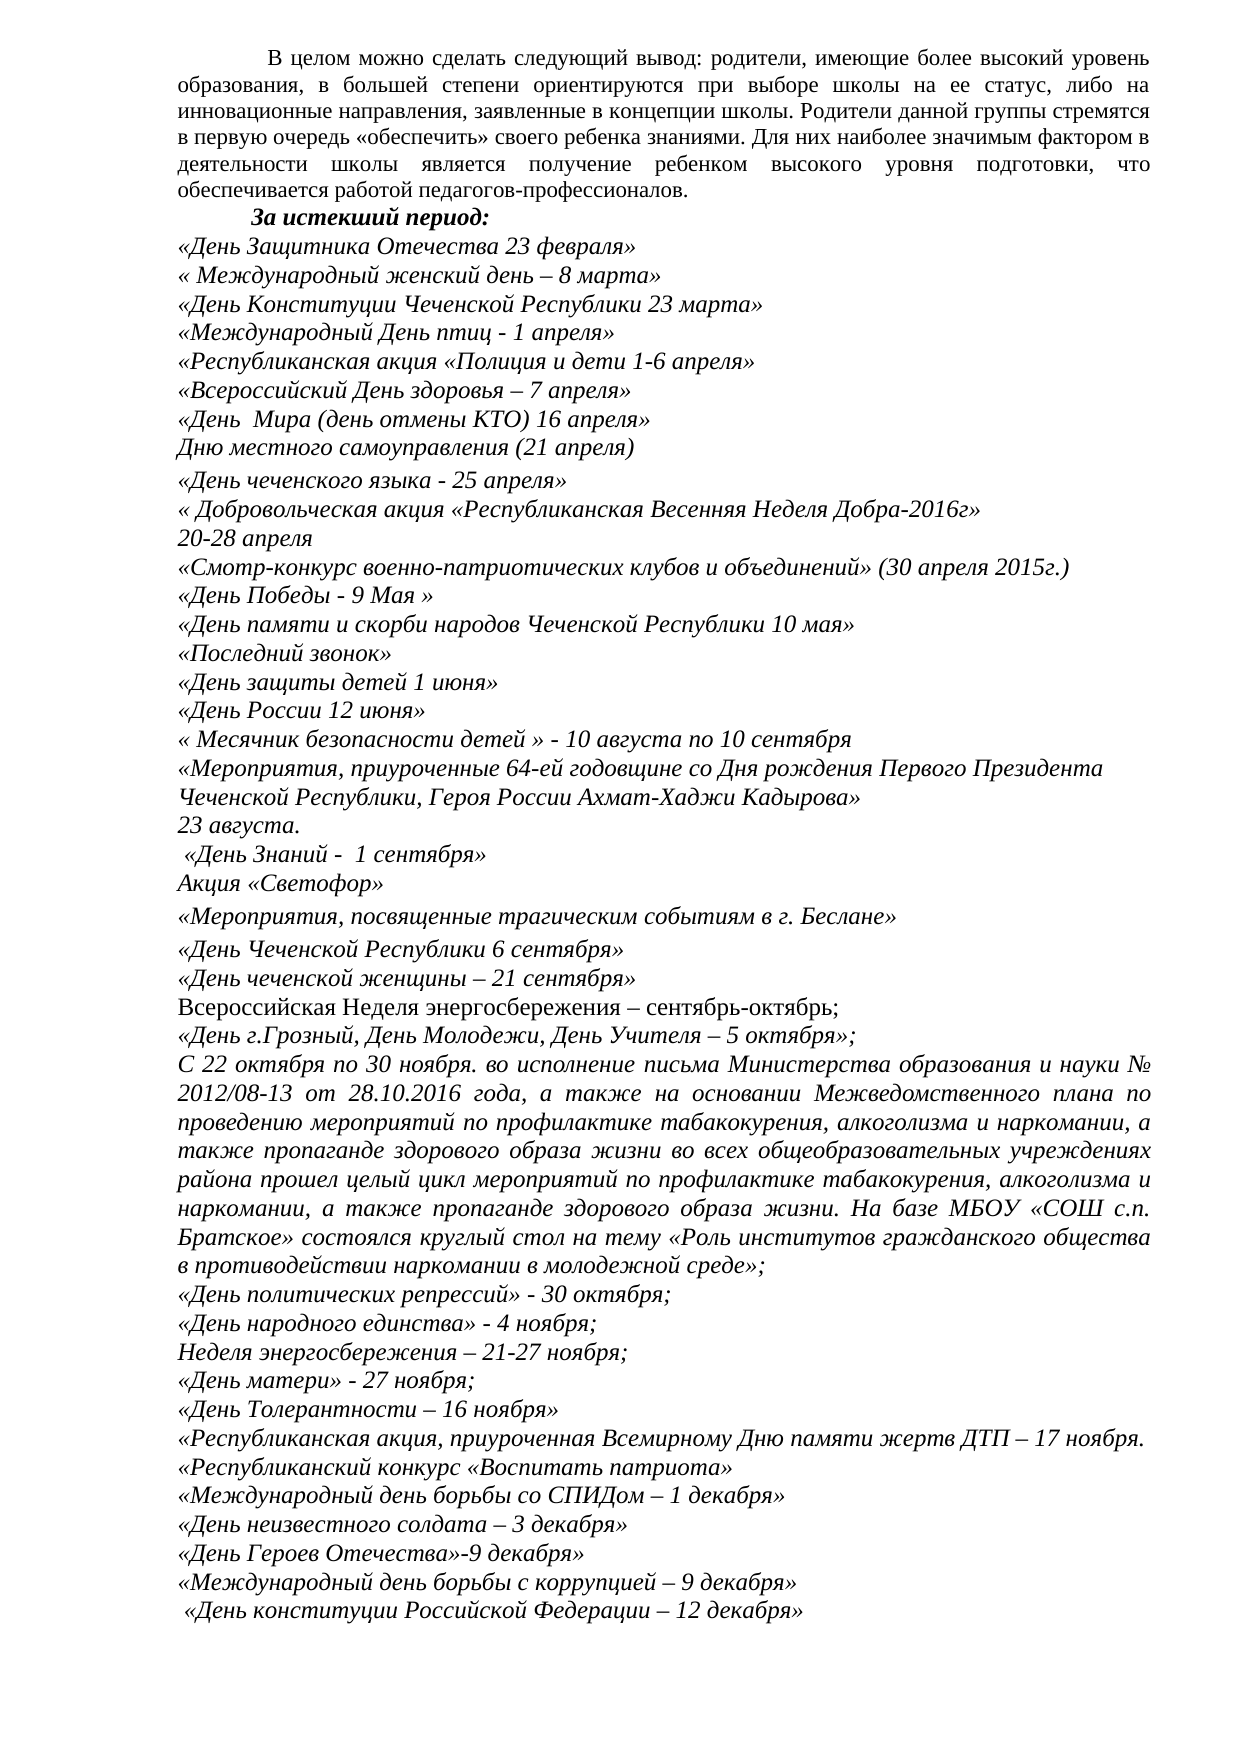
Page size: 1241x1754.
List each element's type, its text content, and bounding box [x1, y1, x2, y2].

text «День г.Грозный, День Молодежи, День Учителя – 5 октября»; [118, 1020, 1152, 1049]
text «Международный день борьбы со СПИДом – 1 декабря» [177, 1480, 1152, 1509]
text «День неизвестного солдата – 3 декабря» [177, 1509, 1152, 1538]
text Дню местного самоуправления (21 апреля) [177, 432, 1152, 461]
text 20-28 апреля [177, 523, 1152, 552]
text «Международный день борьбы с коррупцией – 9 декабря» [177, 1567, 1152, 1595]
text «Смотр-конкурс военно-патриотических клубов и объединений» (30 апреля 2015г.) [177, 552, 1152, 581]
text «Мероприятия, приуроченные 64-ей годовщине со Дня рождения Первого Президента Чеченской Республики, Героя России Ахмат-Хаджи Кадырова» [177, 753, 1152, 811]
text «День народного единства» - 4 ноября; [177, 1308, 1152, 1337]
text «День памяти и скорби народов Чеченской Республики 10 мая» [177, 609, 1152, 638]
text «День Героев Отечества»-9 декабря» [177, 1538, 1152, 1567]
text «День Конституции Чеченской Республики 23 марта» [177, 289, 1152, 317]
text В целом можно сделать следующий вывод: родители, имеющие более высокий уровень образования, в большей степени ориентируются при выборе школы на ее статус, либо на инновационные направления, заявленные в концепции школы. Родители данной группы стремятся в первую очередь «обеспечить» своего ребенка знаниями. Для них наиболее значимым фактором в деятельности школы является получение ребенком высокого уровня подготовки, что обеспечивается работой педагогов-профессионалов. [177, 44, 1152, 202]
text «День Защитника Отечества 23 февраля» [177, 231, 1152, 260]
text «День чеченской женщины – 21 сентября» [177, 963, 1152, 992]
text «День матери» - 27 ноября; [177, 1365, 1152, 1394]
text « Международный женский день – 8 марта» [177, 260, 1152, 289]
text «День Знаний - 1 сентября» [177, 839, 1152, 868]
text Неделя энергосбережения – 21-27 ноября; [177, 1337, 1152, 1365]
text « Добровольческая акция «Республиканская Весенняя Неделя Добра-2016г» [177, 494, 1152, 523]
text «Мероприятия, посвященные трагическим событиям в г. Беслане» [177, 901, 1152, 930]
text «День политических репрессий» - 30 октября; [177, 1279, 1152, 1308]
text «Республиканский конкурс «Воспитать патриота» [177, 1452, 1152, 1480]
text 23 августа. [177, 811, 1152, 839]
text «День Победы - 9 Мая » [177, 581, 1152, 609]
text «Последний звонок» [177, 638, 1152, 667]
text «Республиканская акция «Полиция и дети 1-6 апреля» [177, 346, 1152, 375]
text С 22 октября по 30 ноября. во исполнение письма Министерства образования и науки № 2012/08-13 от 28.10.2016 года, а также на основании Межведомственного плана по проведению мероприятий по профилактике табакокурения, алкоголизма и наркомании, а также пропаганде здорового образа жизни во всех общеобразовательных учреждениях района прошел целый цикл мероприятий по профилактике табакокурения, алкоголизма и наркомании, а также пропаганде здорового образа жизни. На базе МБОУ «СОШ с.п. Братское» состоялся круглый стол на тему «Роль институтов гражданского общества в противодействии наркомании в молодежной среде»; [177, 1049, 1152, 1279]
text Всероссийская Неделя энергосбережения – сентябрь-октябрь; [177, 992, 1152, 1020]
text «День Мира (день отмены КТО) 16 апреля» [177, 404, 1152, 432]
text «День конституции Российской Федерации – 12 декабря» [177, 1595, 1152, 1624]
text «День Чеченской Республики 6 сентября» [177, 934, 1152, 963]
text «День защиты детей 1 июня» [177, 667, 1152, 696]
text « Месячник безопасности детей » - 10 августа по 10 сентября [177, 724, 1152, 753]
text Акция «Светофор» [177, 868, 1152, 897]
text «День России 12 июня» [177, 696, 1152, 724]
text «Всероссийский День здоровья – 7 апреля» [177, 375, 1152, 404]
text «Международный День птиц - 1 апреля» [177, 317, 1152, 346]
text «День Толерантности – 16 ноября» [177, 1394, 1152, 1423]
text За истекший период: [177, 202, 1152, 231]
text «Республиканская акция, приуроченная Всемирному Дню памяти жертв ДТП – 17 ноября. [177, 1423, 1152, 1452]
text «День чеченского языка - 25 апреля» [177, 466, 1152, 494]
